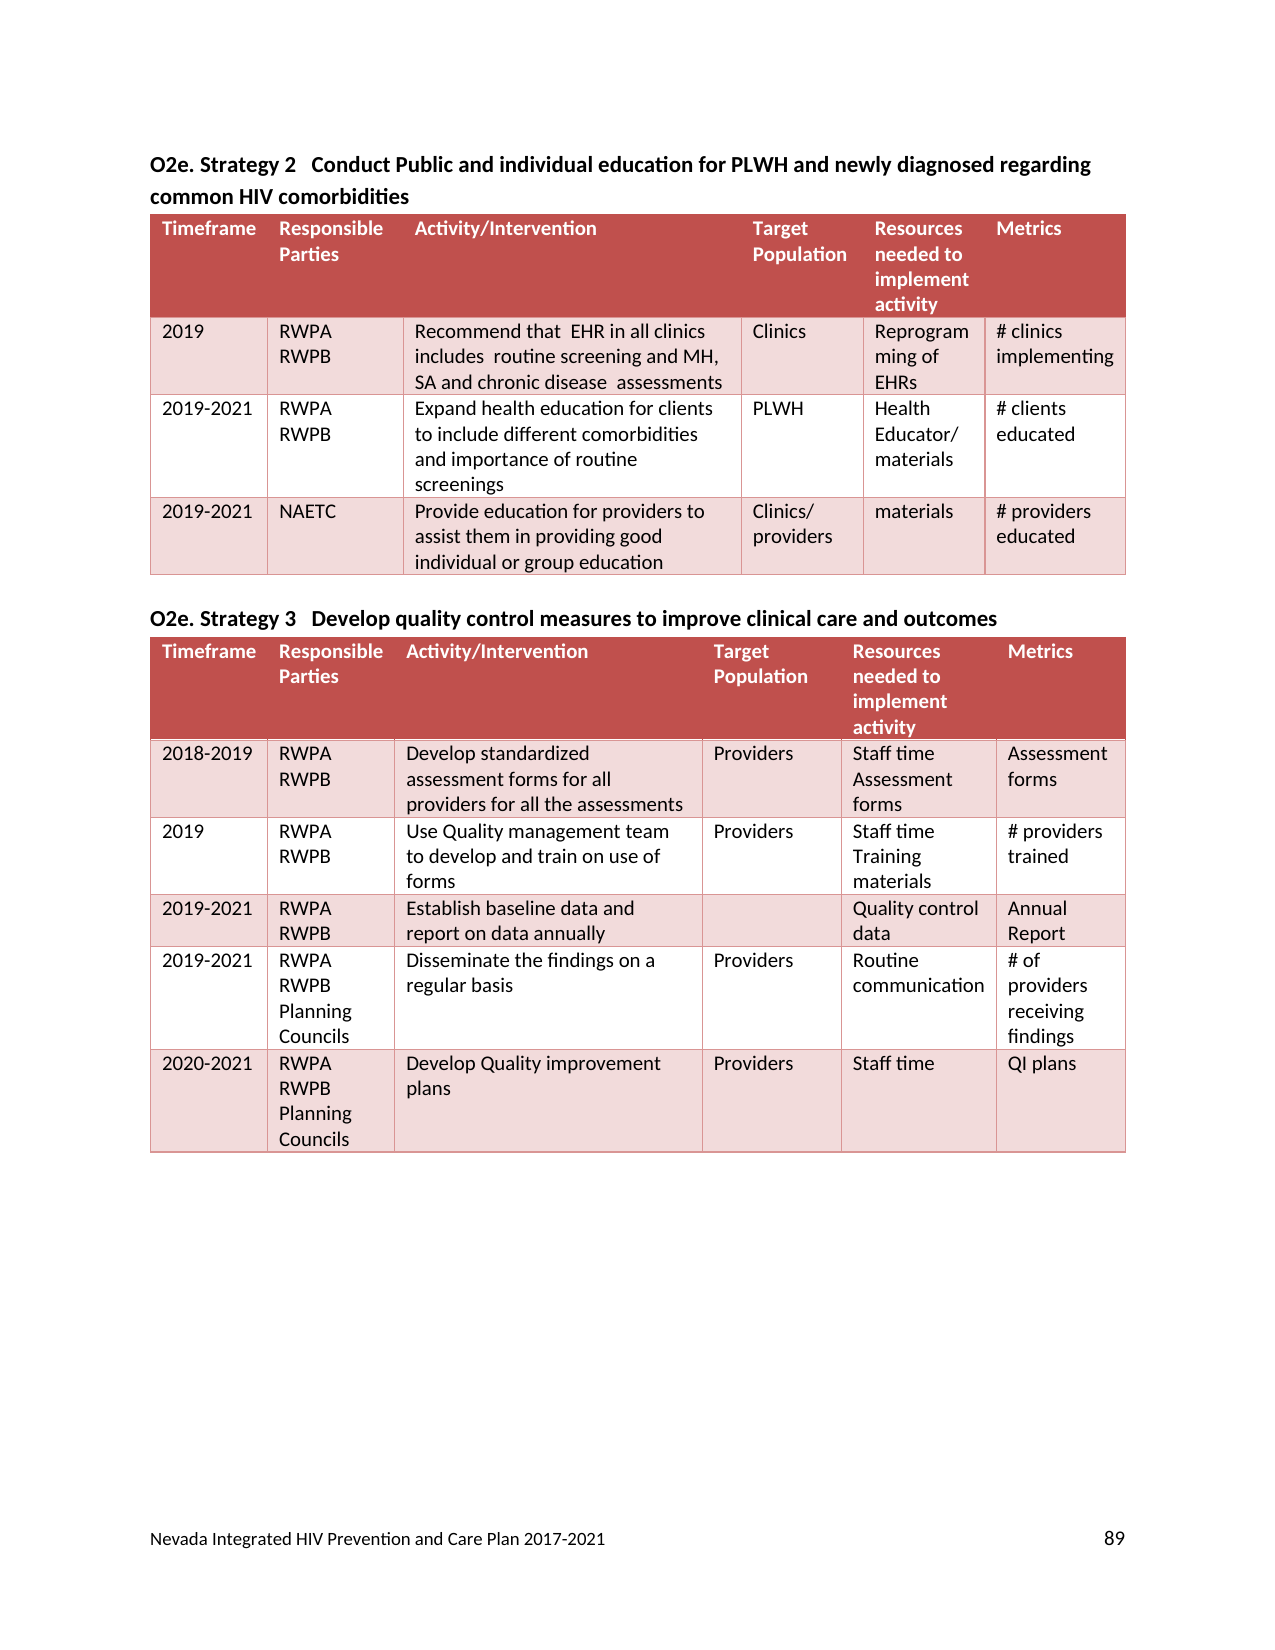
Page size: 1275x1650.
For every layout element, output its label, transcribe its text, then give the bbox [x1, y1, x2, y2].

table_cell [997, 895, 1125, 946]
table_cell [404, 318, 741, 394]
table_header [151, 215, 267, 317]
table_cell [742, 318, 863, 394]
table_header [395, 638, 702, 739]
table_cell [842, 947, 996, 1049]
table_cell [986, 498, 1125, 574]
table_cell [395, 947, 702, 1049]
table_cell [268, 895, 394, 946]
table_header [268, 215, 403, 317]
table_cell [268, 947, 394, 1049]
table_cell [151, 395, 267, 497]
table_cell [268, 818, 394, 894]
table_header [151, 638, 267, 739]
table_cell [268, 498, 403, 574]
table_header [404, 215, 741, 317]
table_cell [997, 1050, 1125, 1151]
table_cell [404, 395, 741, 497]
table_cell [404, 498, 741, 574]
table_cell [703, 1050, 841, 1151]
text O2e. Strategy 3 Develop quality control measures to improve clinical care and outcomes [150, 604, 1125, 633]
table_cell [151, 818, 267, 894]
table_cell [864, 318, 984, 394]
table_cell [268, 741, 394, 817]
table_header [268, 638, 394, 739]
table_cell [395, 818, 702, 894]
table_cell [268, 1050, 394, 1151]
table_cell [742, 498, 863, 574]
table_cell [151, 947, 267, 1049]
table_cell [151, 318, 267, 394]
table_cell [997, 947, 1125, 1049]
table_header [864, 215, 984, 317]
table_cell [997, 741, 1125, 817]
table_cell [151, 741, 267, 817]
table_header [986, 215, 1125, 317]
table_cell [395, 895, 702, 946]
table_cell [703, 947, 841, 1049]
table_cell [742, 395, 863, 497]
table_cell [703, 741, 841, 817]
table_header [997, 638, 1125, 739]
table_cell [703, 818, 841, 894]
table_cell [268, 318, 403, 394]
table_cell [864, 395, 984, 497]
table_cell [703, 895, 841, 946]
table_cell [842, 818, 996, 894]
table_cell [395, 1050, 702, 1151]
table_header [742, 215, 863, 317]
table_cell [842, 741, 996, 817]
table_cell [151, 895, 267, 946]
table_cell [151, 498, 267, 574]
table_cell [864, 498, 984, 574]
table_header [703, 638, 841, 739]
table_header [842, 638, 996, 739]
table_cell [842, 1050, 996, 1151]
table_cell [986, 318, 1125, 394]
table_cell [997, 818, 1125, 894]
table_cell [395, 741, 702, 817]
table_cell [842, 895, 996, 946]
text O2e. Strategy 2 Conduct Public and individual education for PLWH and newly diagnosed regarding common HIV comorbidities [150, 150, 1125, 210]
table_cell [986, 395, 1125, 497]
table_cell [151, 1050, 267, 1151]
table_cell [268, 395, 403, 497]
